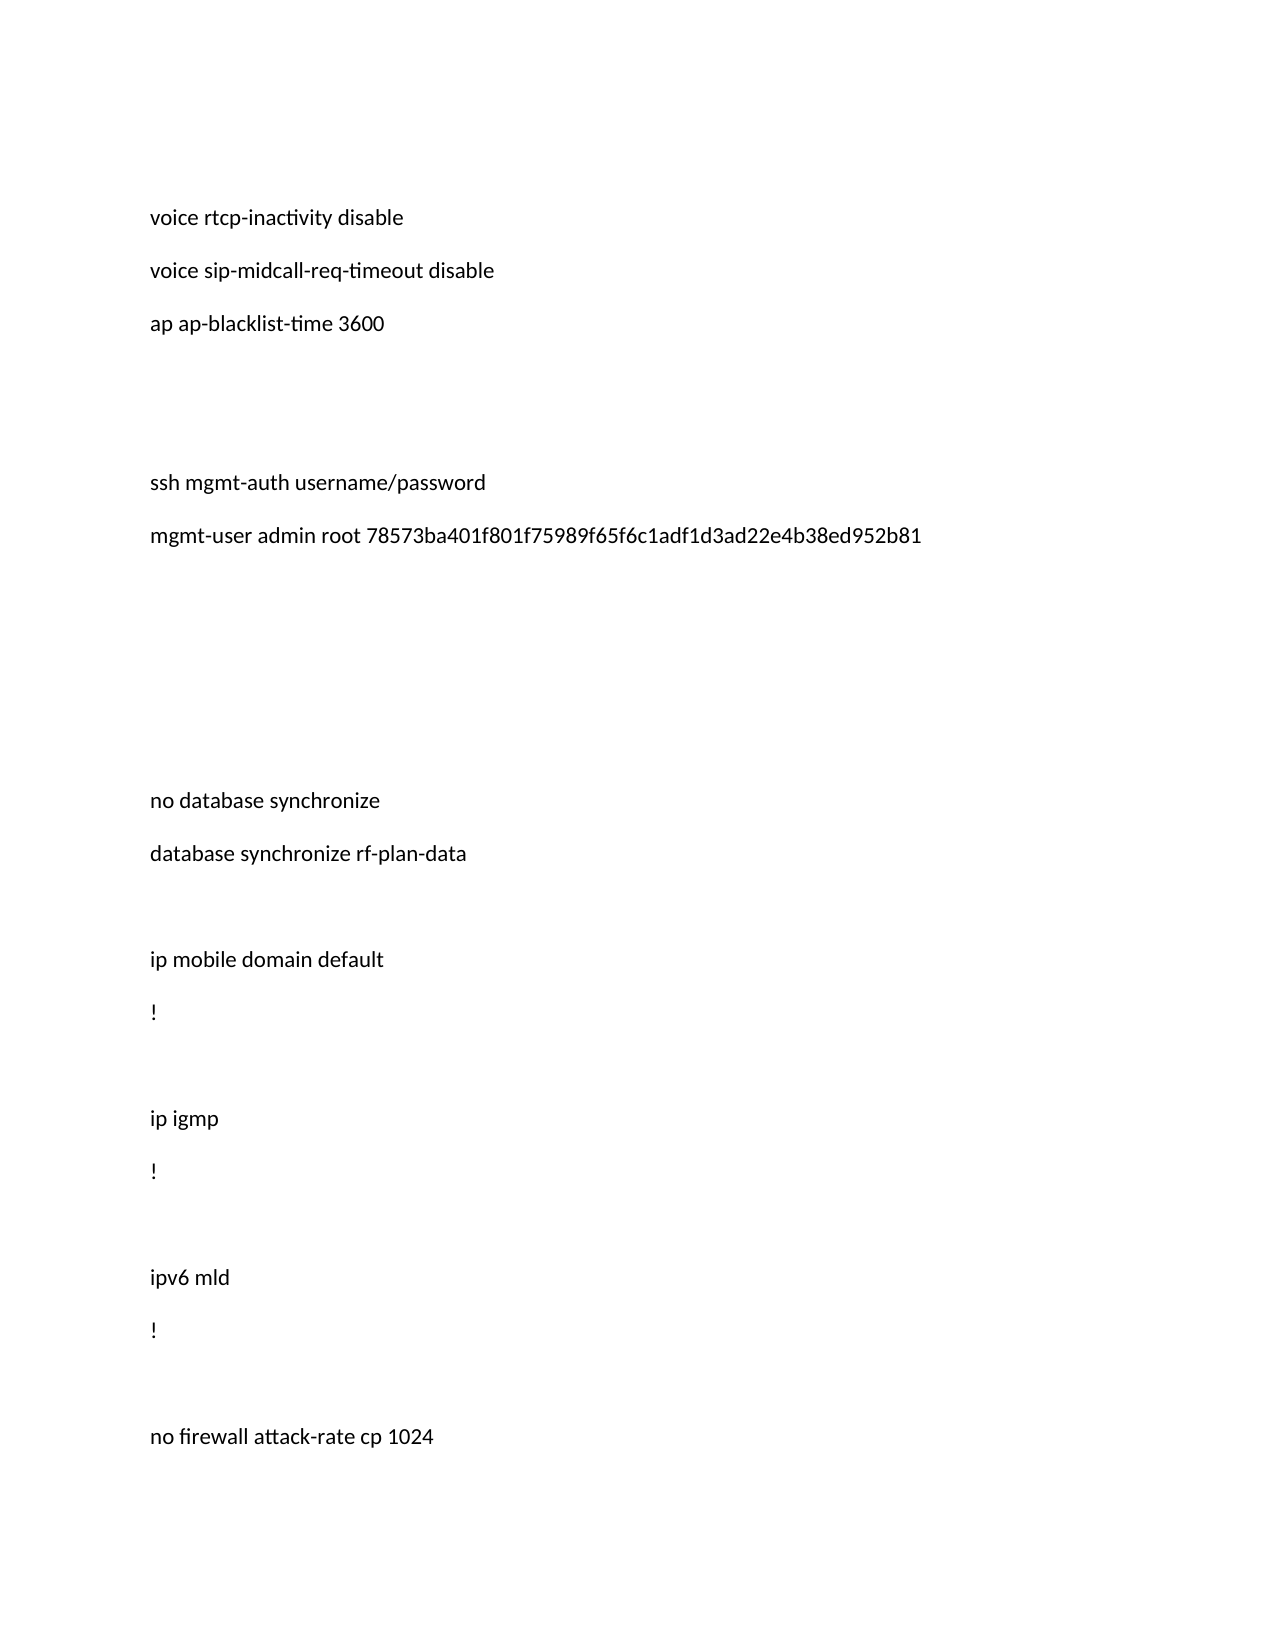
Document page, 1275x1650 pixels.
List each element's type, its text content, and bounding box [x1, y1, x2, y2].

text mgmt-user admin root 78573ba401f801f75989f65f6c1adf1d3ad22e4b38ed952b81 [150, 521, 1125, 549]
text ! [150, 1316, 1125, 1344]
text ip igmp [150, 1104, 1125, 1132]
text ! [150, 1157, 1125, 1185]
text voice sip-midcall-req-timeout disable [150, 256, 1125, 284]
text voice rtcp-inactivity disable [150, 203, 1125, 231]
text no database synchronize [150, 786, 1125, 814]
text database synchronize rf-plan-data [150, 839, 1125, 867]
text ap ap-blacklist-time 3600 [150, 309, 1125, 337]
text no firewall attack-rate cp 1024 [150, 1422, 1125, 1451]
text ipv6 mld [150, 1263, 1125, 1291]
text ! [150, 998, 1125, 1026]
text ip mobile domain default [150, 945, 1125, 973]
text ssh mgmt-auth username/password [150, 468, 1125, 496]
